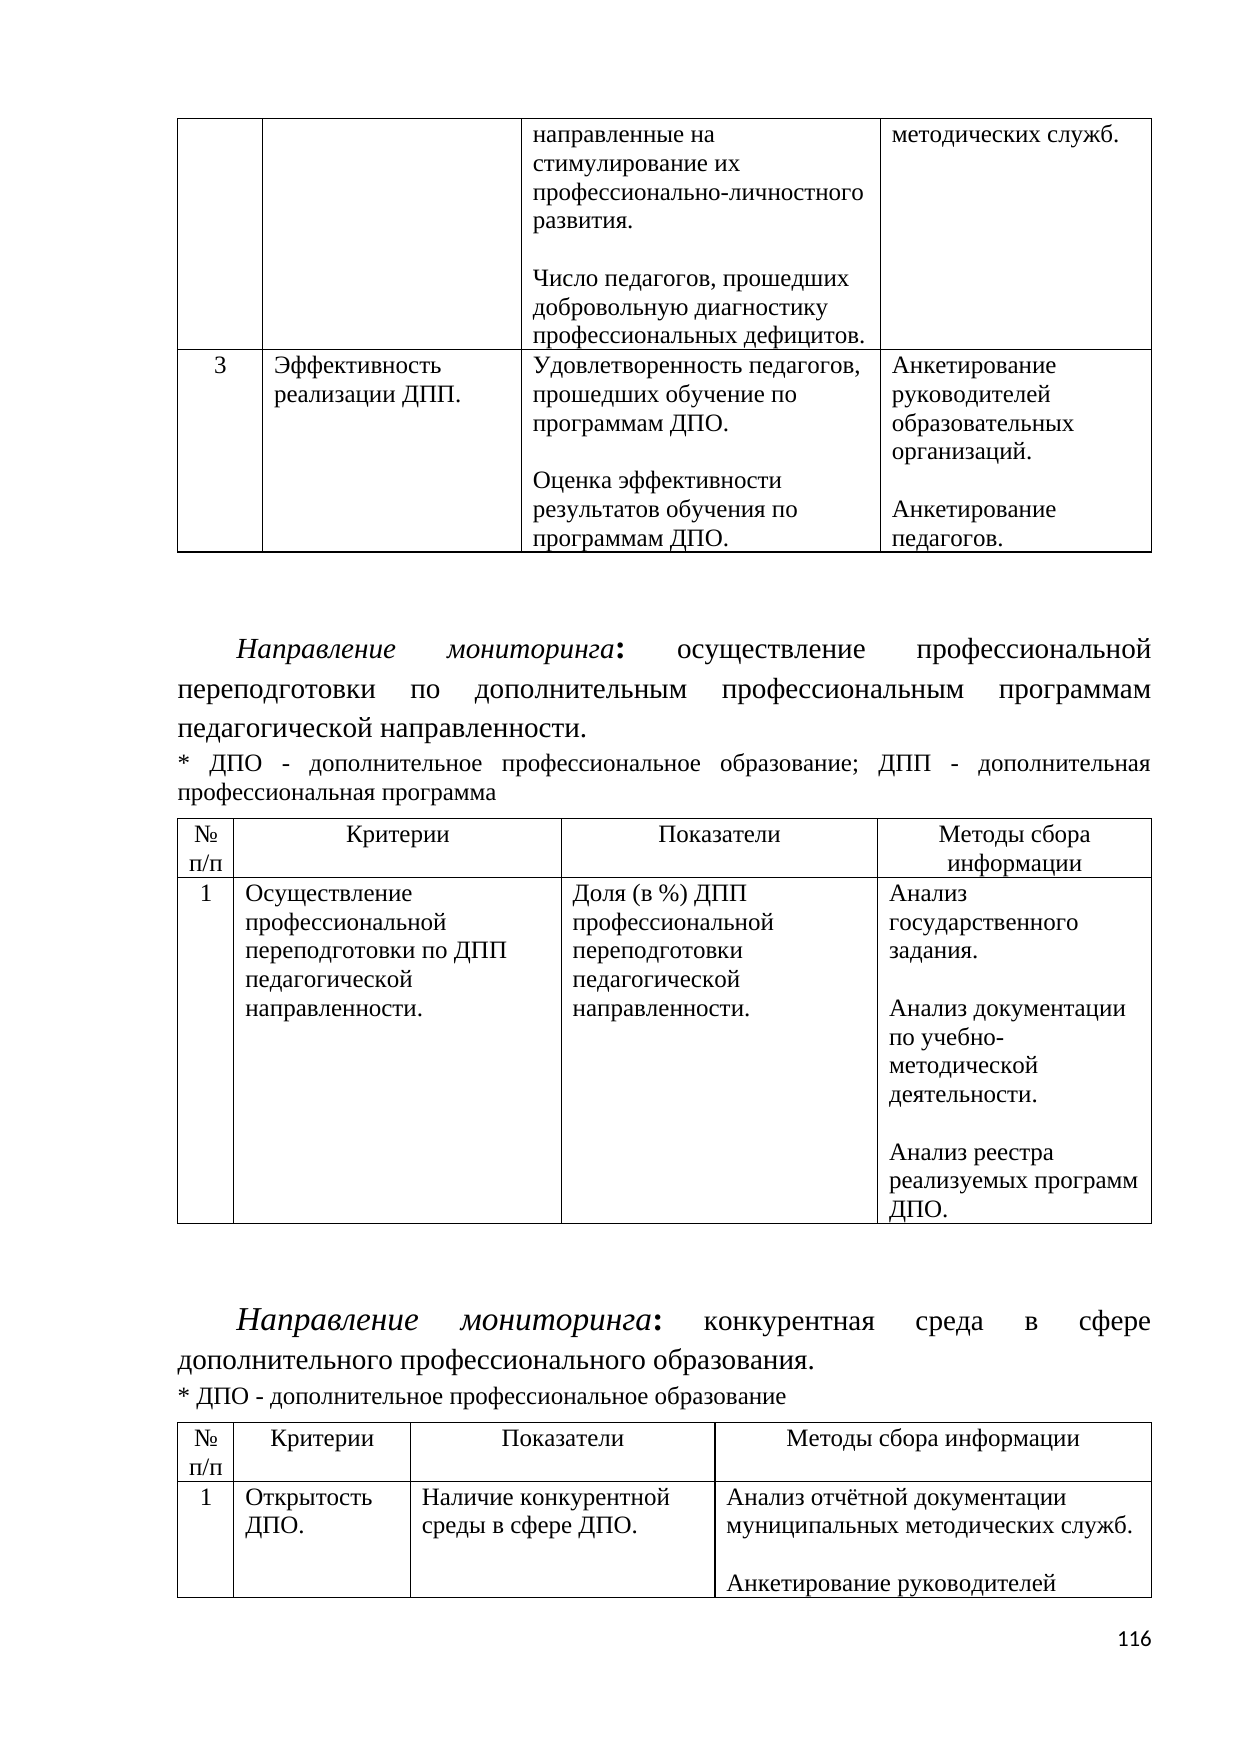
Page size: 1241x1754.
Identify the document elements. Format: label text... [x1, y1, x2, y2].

table_cell Анкетирование руководителей образовательных организаций. Анкетирование педагогов. [881, 350, 1151, 551]
table_cell 3 [178, 350, 262, 551]
table_header № п/п [178, 1423, 233, 1481]
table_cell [881, 119, 1151, 349]
table_cell Анализ государственного задания. Анализ документации по учебно-методической деятельности. Анализ реестра реализуемых программ ДПО. [878, 878, 1151, 1223]
table_cell Осуществление профессиональной переподготовки по ДПП педагогической направленности. [234, 878, 561, 1223]
table_header Показатели [562, 819, 877, 877]
table_cell Удовлетворенность педагогов, прошедших обучение по программам ДПО. Оценка эффективности результатов обучения по программам ДПО. [522, 350, 880, 551]
table_cell 2 [178, 119, 262, 349]
table_cell Открытость ДПО. [234, 1482, 410, 1597]
table_header Методы сбора информации [716, 1423, 1151, 1481]
table_cell Доля (в %) ДПП профессиональной переподготовки педагогической направленности. [562, 878, 877, 1223]
table_cell 1 [178, 878, 233, 1223]
table_cell Эффективность реализации ДПП. [263, 350, 521, 551]
table_header № п/п [178, 819, 233, 877]
text * ДПО - дополнительное профессиональное образование [177, 1381, 1152, 1410]
table_cell 1 [178, 1482, 233, 1597]
table_header Показатели [411, 1423, 714, 1481]
text * ДПО - дополнительное профессиональное образование; ДПП - дополнительная профессиональная программа [177, 748, 1152, 806]
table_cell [411, 1482, 714, 1597]
text Направление мониторинга: осуществление профессиональной переподготовки по дополнительным профессиональным программам педагогической направленности. [177, 628, 1152, 743]
table_header Критерии [234, 1423, 410, 1481]
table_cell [716, 1482, 1151, 1597]
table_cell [263, 119, 521, 349]
table_header Методы сбора информации [878, 819, 1151, 877]
table_header Критерии [234, 819, 561, 877]
text Направление мониторинга: конкурентная среда в сфере дополнительного профессионального образования. [177, 1299, 1152, 1376]
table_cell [522, 119, 880, 349]
